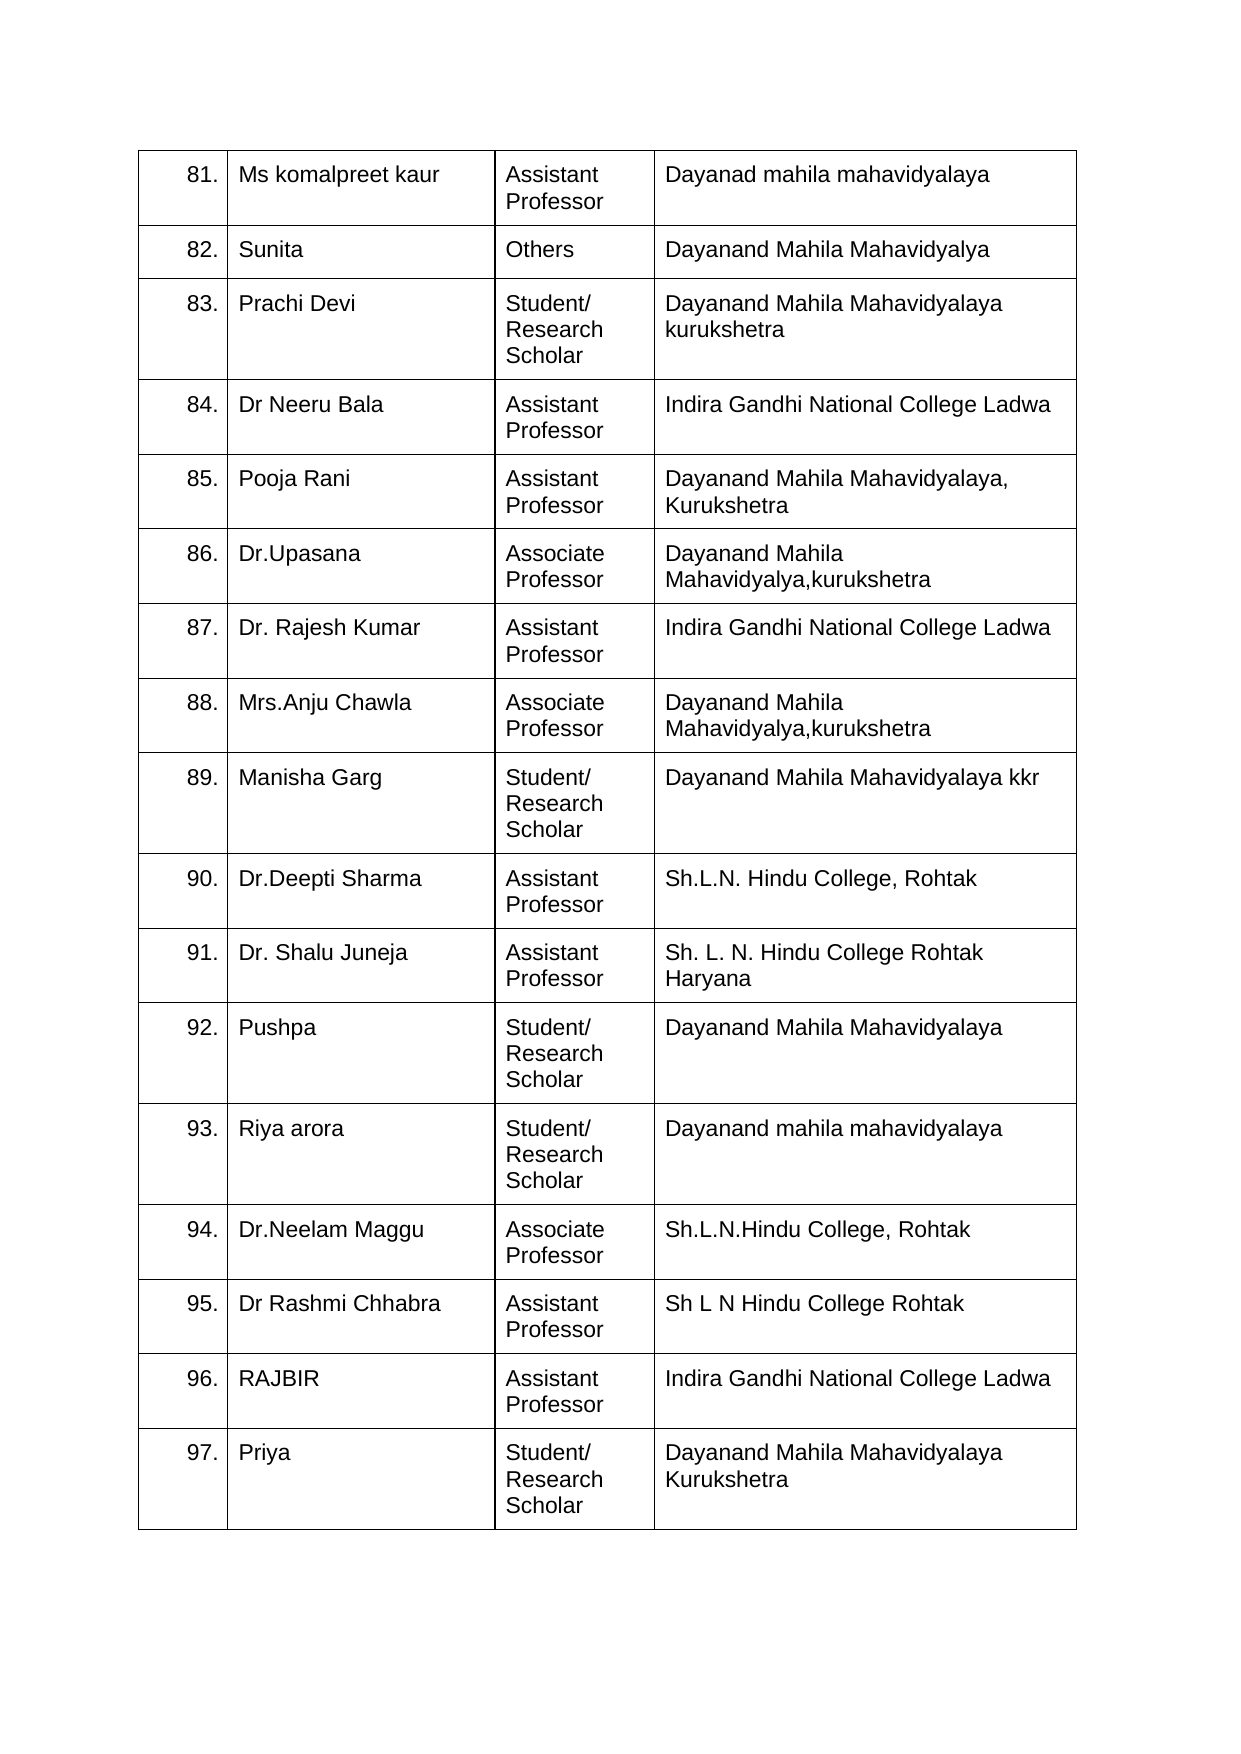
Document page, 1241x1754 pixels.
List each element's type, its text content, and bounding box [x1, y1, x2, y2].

table_cell Assistant Professor [496, 854, 654, 928]
table_cell [139, 854, 227, 928]
table_cell Indira Gandhi National College Ladwa [655, 1354, 1076, 1428]
table_cell [139, 455, 227, 528]
table_cell [139, 1354, 227, 1428]
table_cell Dayanand Mahila Mahavidyalaya, Kurukshetra [655, 455, 1076, 528]
table_cell Indira Gandhi National College Ladwa [655, 380, 1076, 454]
table_cell Dayanand Mahila Mahavidyalya [655, 226, 1076, 278]
table_cell Student/Research Scholar [496, 1003, 654, 1103]
table_cell RAJBIR [228, 1354, 494, 1428]
table_cell Indira Gandhi National College Ladwa [655, 604, 1076, 677]
table_cell Sh.L.N.Hindu College, Rohtak [655, 1205, 1076, 1279]
table_cell Ms komalpreet kaur [228, 151, 494, 224]
table_cell Student/Research Scholar [496, 279, 654, 379]
table_cell [139, 753, 227, 853]
table_cell Assistant Professor [496, 1354, 654, 1428]
table_cell Dayanad mahila mahavidyalaya [655, 151, 1076, 224]
table_cell Student/Research Scholar [496, 753, 654, 853]
table_cell [139, 929, 227, 1002]
table_cell Assistant Professor [496, 380, 654, 454]
table_cell Dr Neeru Bala [228, 380, 494, 454]
table_cell Assistant Professor [496, 929, 654, 1002]
table_cell Associate Professor [496, 679, 654, 752]
table_cell Dr.Deepti Sharma [228, 854, 494, 928]
table_cell Dr.Upasana [228, 529, 494, 603]
table_cell Dr.Neelam Maggu [228, 1205, 494, 1279]
table_cell [139, 1104, 227, 1204]
table_cell [139, 1429, 227, 1529]
table_cell [139, 604, 227, 677]
table_cell Riya arora [228, 1104, 494, 1204]
table_cell Sh L N Hindu College Rohtak [655, 1280, 1076, 1353]
table_cell Mrs.Anju Chawla [228, 679, 494, 752]
table_cell [139, 1280, 227, 1353]
table_cell Manisha Garg [228, 753, 494, 853]
table_cell Dr Rashmi Chhabra [228, 1280, 494, 1353]
table_cell Assistant Professor [496, 151, 654, 224]
table_cell [139, 529, 227, 603]
table_cell Dayanand mahila mahavidyalaya [655, 1104, 1076, 1204]
table_cell Dayanand Mahila Mahavidyalaya kurukshetra [655, 279, 1076, 379]
table_cell Pooja Rani [228, 455, 494, 528]
table_cell Priya [228, 1429, 494, 1529]
table_cell Pushpa [228, 1003, 494, 1103]
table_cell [655, 1429, 1076, 1529]
table_cell Assistant Professor [496, 455, 654, 528]
table_cell [139, 226, 227, 278]
table_cell Assistant Professor [496, 1280, 654, 1353]
table_cell Associate Professor [496, 529, 654, 603]
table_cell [496, 1429, 654, 1529]
table_cell Prachi Devi [228, 279, 494, 379]
table_cell [139, 1003, 227, 1103]
table_cell Dr. Rajesh Kumar [228, 604, 494, 677]
table_cell Dayanand Mahila Mahavidyalya,kurukshetra [655, 679, 1076, 752]
table_cell Assistant Professor [496, 604, 654, 677]
table_cell [139, 679, 227, 752]
table_cell Sh. L. N. Hindu College Rohtak Haryana [655, 929, 1076, 1002]
table_cell Student/Research Scholar [496, 1104, 654, 1204]
table_cell Sh.L.N. Hindu College, Rohtak [655, 854, 1076, 928]
table_cell Others [496, 226, 654, 278]
table_cell Dayanand Mahila Mahavidyalaya kkr [655, 753, 1076, 853]
table_cell Sunita [228, 226, 494, 278]
table_cell Dr. Shalu Juneja [228, 929, 494, 1002]
table_cell Dayanand Mahila Mahavidyalaya [655, 1003, 1076, 1103]
table_cell [139, 380, 227, 454]
table_cell [139, 279, 227, 379]
table_cell [139, 1205, 227, 1279]
table_cell Dayanand Mahila Mahavidyalya,kurukshetra [655, 529, 1076, 603]
table_cell [139, 151, 227, 224]
table_cell Associate Professor [496, 1205, 654, 1279]
